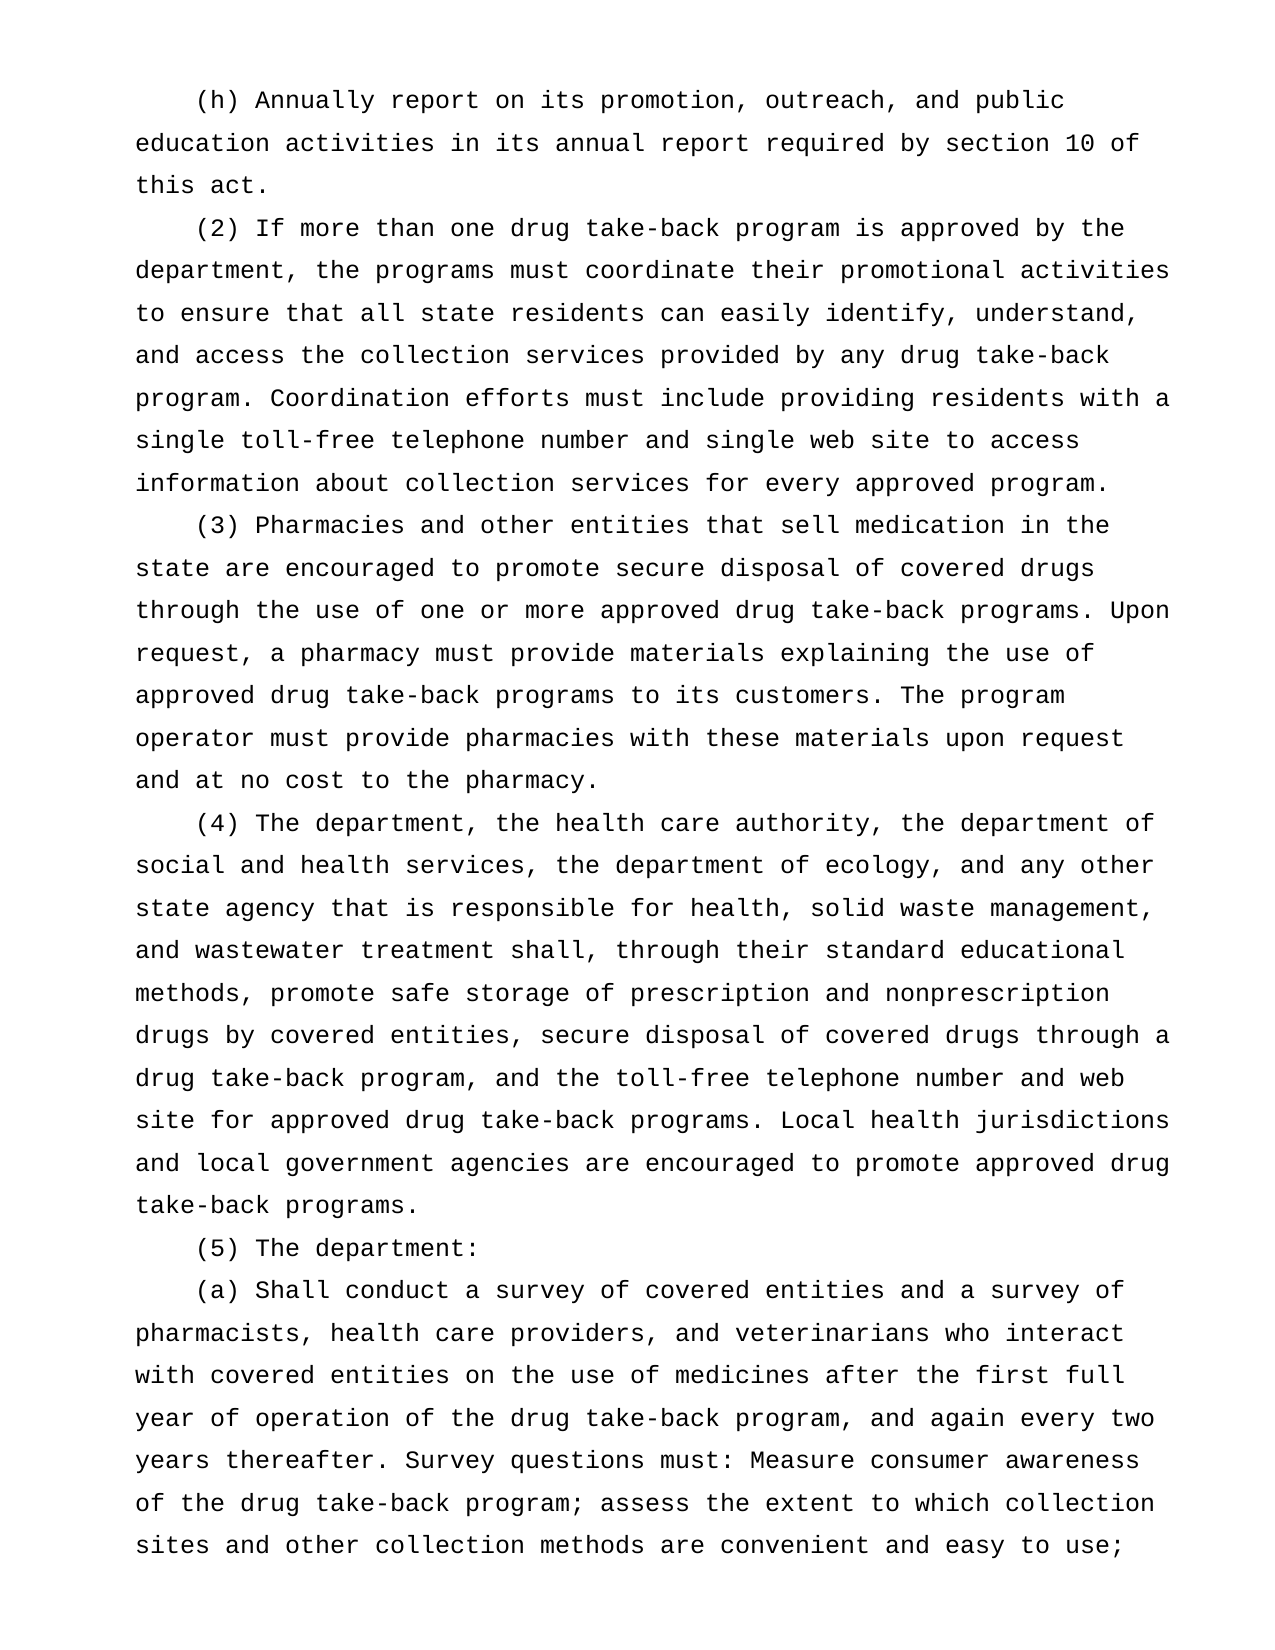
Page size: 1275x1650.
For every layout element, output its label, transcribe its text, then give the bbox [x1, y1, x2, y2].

text (5) The department: [135, 1222, 1170, 1265]
text (h) Annually report on its promotion, outreach, and public education activities in its annual report required by section 10 of this act. [135, 75, 1170, 202]
text (3) Pharmacies and other entities that sell medication in the state are encouraged to promote secure disposal of covered drugs through the use of one or more approved drug take-back programs. Upon request, a pharmacy must provide materials explaining the use of approved drug take-back programs to its customers. The program operator must provide pharmacies with these materials upon request and at no cost to the pharmacy. [135, 500, 1170, 797]
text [135, 1265, 1170, 1562]
text (2) If more than one drug take-back program is approved by the department, the programs must coordinate their promotional activities to ensure that all state residents can easily identify, understand, and access the collection services provided by any drug take-back program. Coordination efforts must include providing residents with a single toll-free telephone number and single web site to access information about collection services for every approved program. [135, 202, 1170, 500]
text (4) The department, the health care authority, the department of social and health services, the department of ecology, and any other state agency that is responsible for health, solid waste management, and wastewater treatment shall, through their standard educational methods, promote safe storage of prescription and nonprescription drugs by covered entities, secure disposal of covered drugs through a drug take-back program, and the toll-free telephone number and web site for approved drug take-back programs. Local health jurisdictions and local government agencies are encouraged to promote approved drug take-back programs. [135, 797, 1170, 1222]
